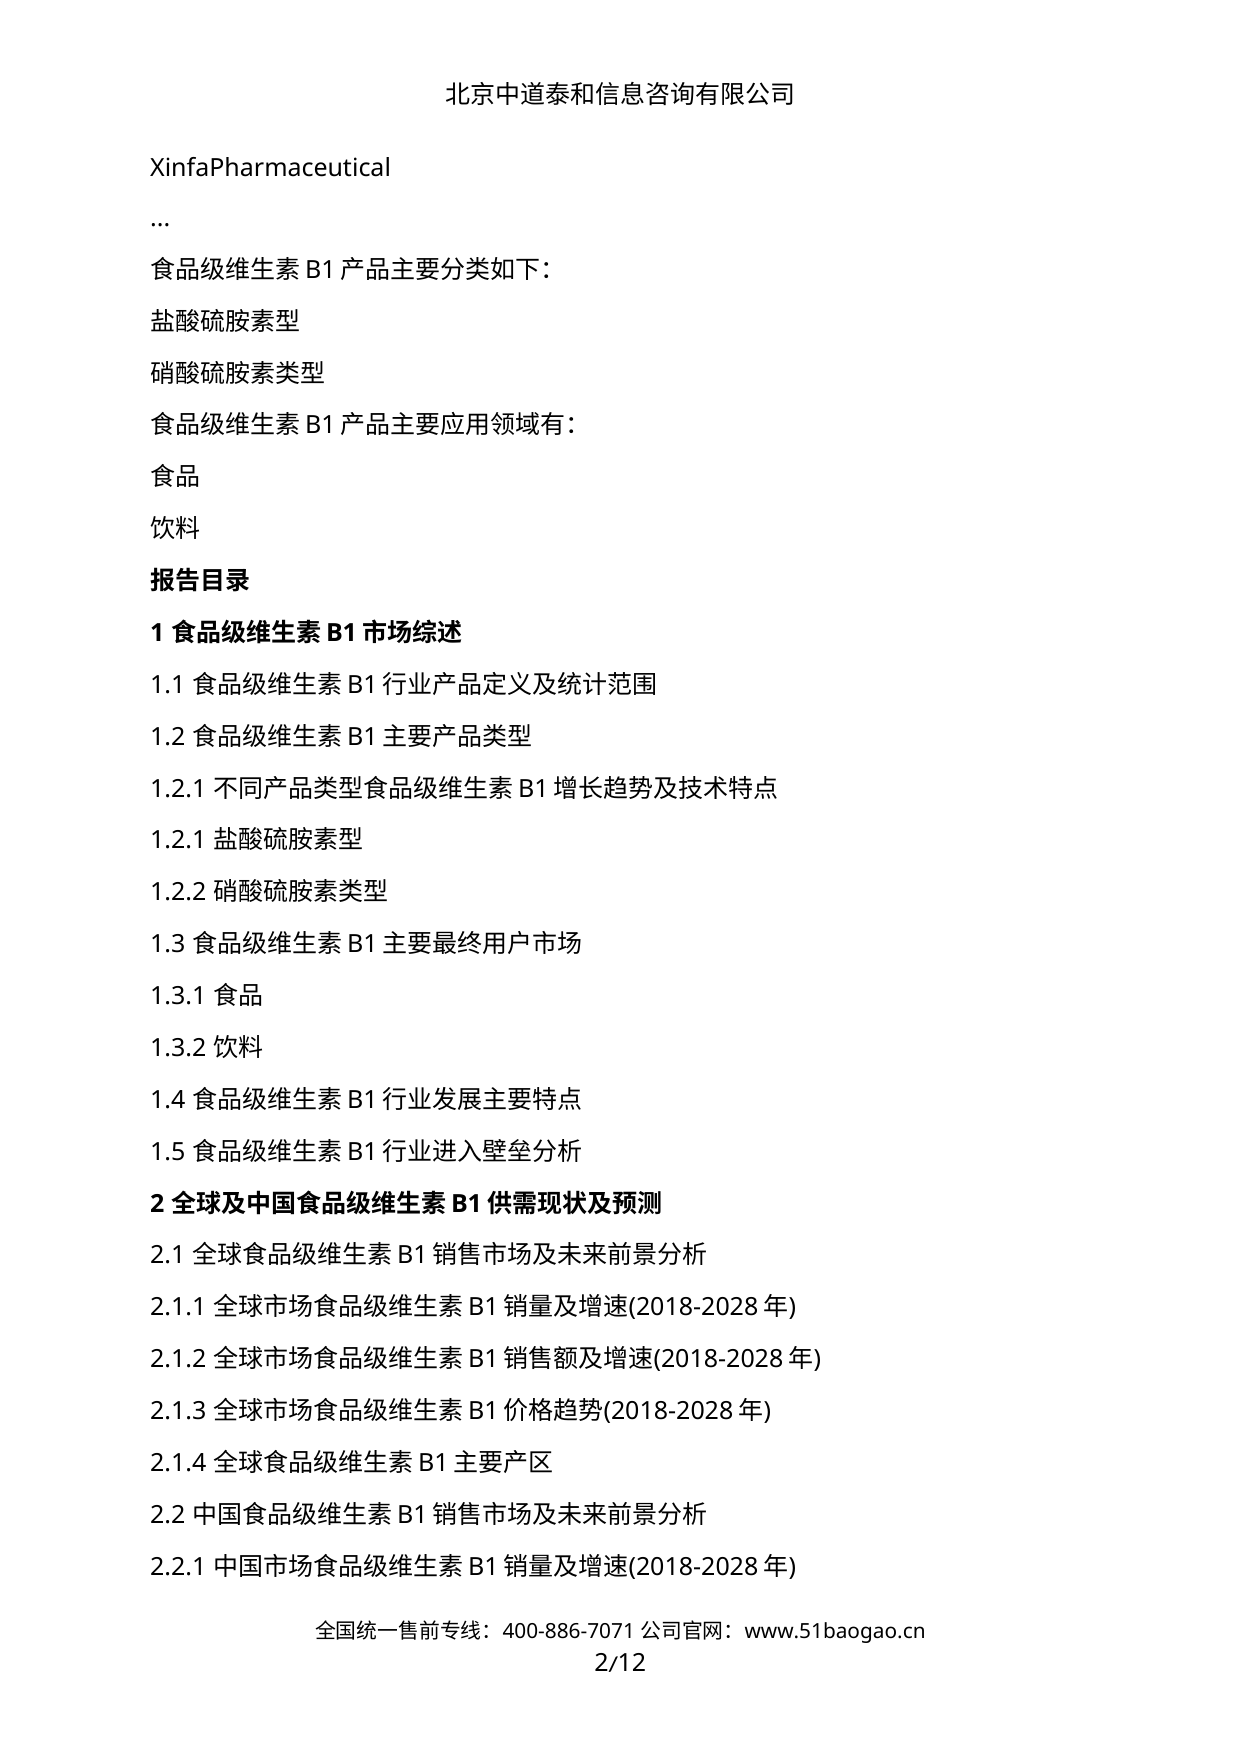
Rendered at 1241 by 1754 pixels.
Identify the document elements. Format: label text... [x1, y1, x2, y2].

text 硝酸硫胺素类型 [150, 353, 1090, 389]
text 报告目录 [150, 561, 1090, 597]
text 2.2.1 中国市场食品级维生素B1销量及增速(2018-2028年) [150, 1546, 1090, 1582]
text ... [150, 200, 1090, 234]
text 食品级维生素B1产品主要分类如下： [150, 249, 1090, 286]
text 2.1.3 全球市场食品级维生素B1价格趋势(2018-2028年) [150, 1391, 1090, 1427]
text 2.2 中国食品级维生素B1销售市场及未来前景分析 [150, 1494, 1090, 1531]
text 食品级维生素B1产品主要应用领域有： [150, 405, 1090, 441]
text 食品 [150, 457, 1090, 493]
text 1.5 食品级维生素B1行业进入壁垒分析 [150, 1131, 1090, 1167]
text 1.2 食品级维生素B1主要产品类型 [150, 716, 1090, 752]
text 2.1.1 全球市场食品级维生素B1销量及增速(2018-2028年) [150, 1287, 1090, 1323]
text 饮料 [150, 509, 1090, 545]
text 1.1 食品级维生素B1行业产品定义及统计范围 [150, 664, 1090, 701]
text 2 全球及中国食品级维生素B1供需现状及预测 [150, 1183, 1090, 1219]
text 1.2.2 硝酸硫胺素类型 [150, 872, 1090, 908]
text 2.1 全球食品级维生素B1销售市场及未来前景分析 [150, 1235, 1090, 1271]
text 盐酸硫胺素型 [150, 301, 1090, 337]
text 1.2.1 不同产品类型食品级维生素B1增长趋势及技术特点 [150, 768, 1090, 804]
text 1 食品级维生素B1市场综述 [150, 612, 1090, 649]
text 2.1.4 全球食品级维生素B1主要产区 [150, 1442, 1090, 1479]
text 1.3 食品级维生素B1主要最终用户市场 [150, 924, 1090, 960]
text XinfaPharmaceutical [150, 150, 1090, 184]
text 1.3.1 食品 [150, 976, 1090, 1012]
text 1.4 食品级维生素B1行业发展主要特点 [150, 1079, 1090, 1116]
text 1.2.1 盐酸硫胺素型 [150, 820, 1090, 856]
text 1.3.2 饮料 [150, 1027, 1090, 1064]
text 2.1.2 全球市场食品级维生素B1销售额及增速(2018-2028年) [150, 1339, 1090, 1375]
